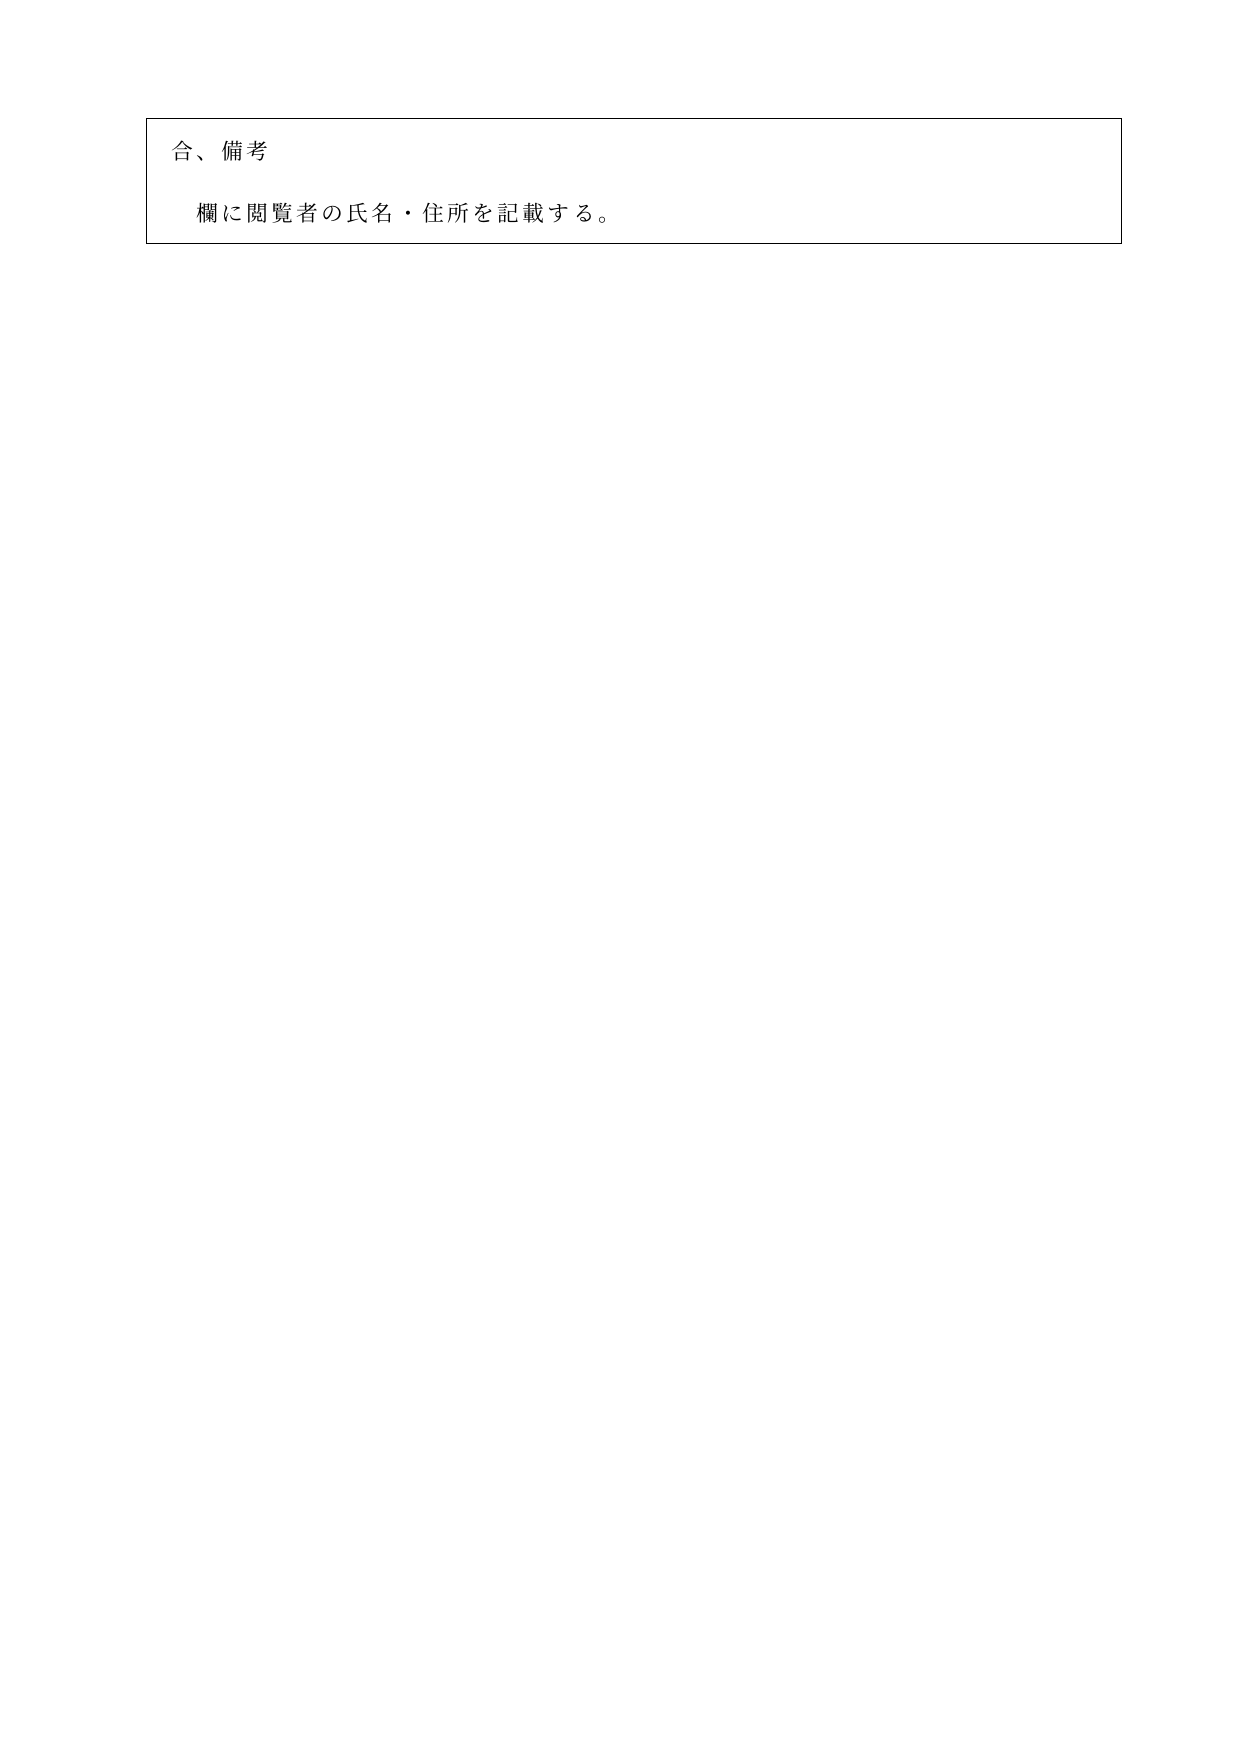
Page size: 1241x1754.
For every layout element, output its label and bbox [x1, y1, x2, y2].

table_header [147, 119, 1121, 243]
